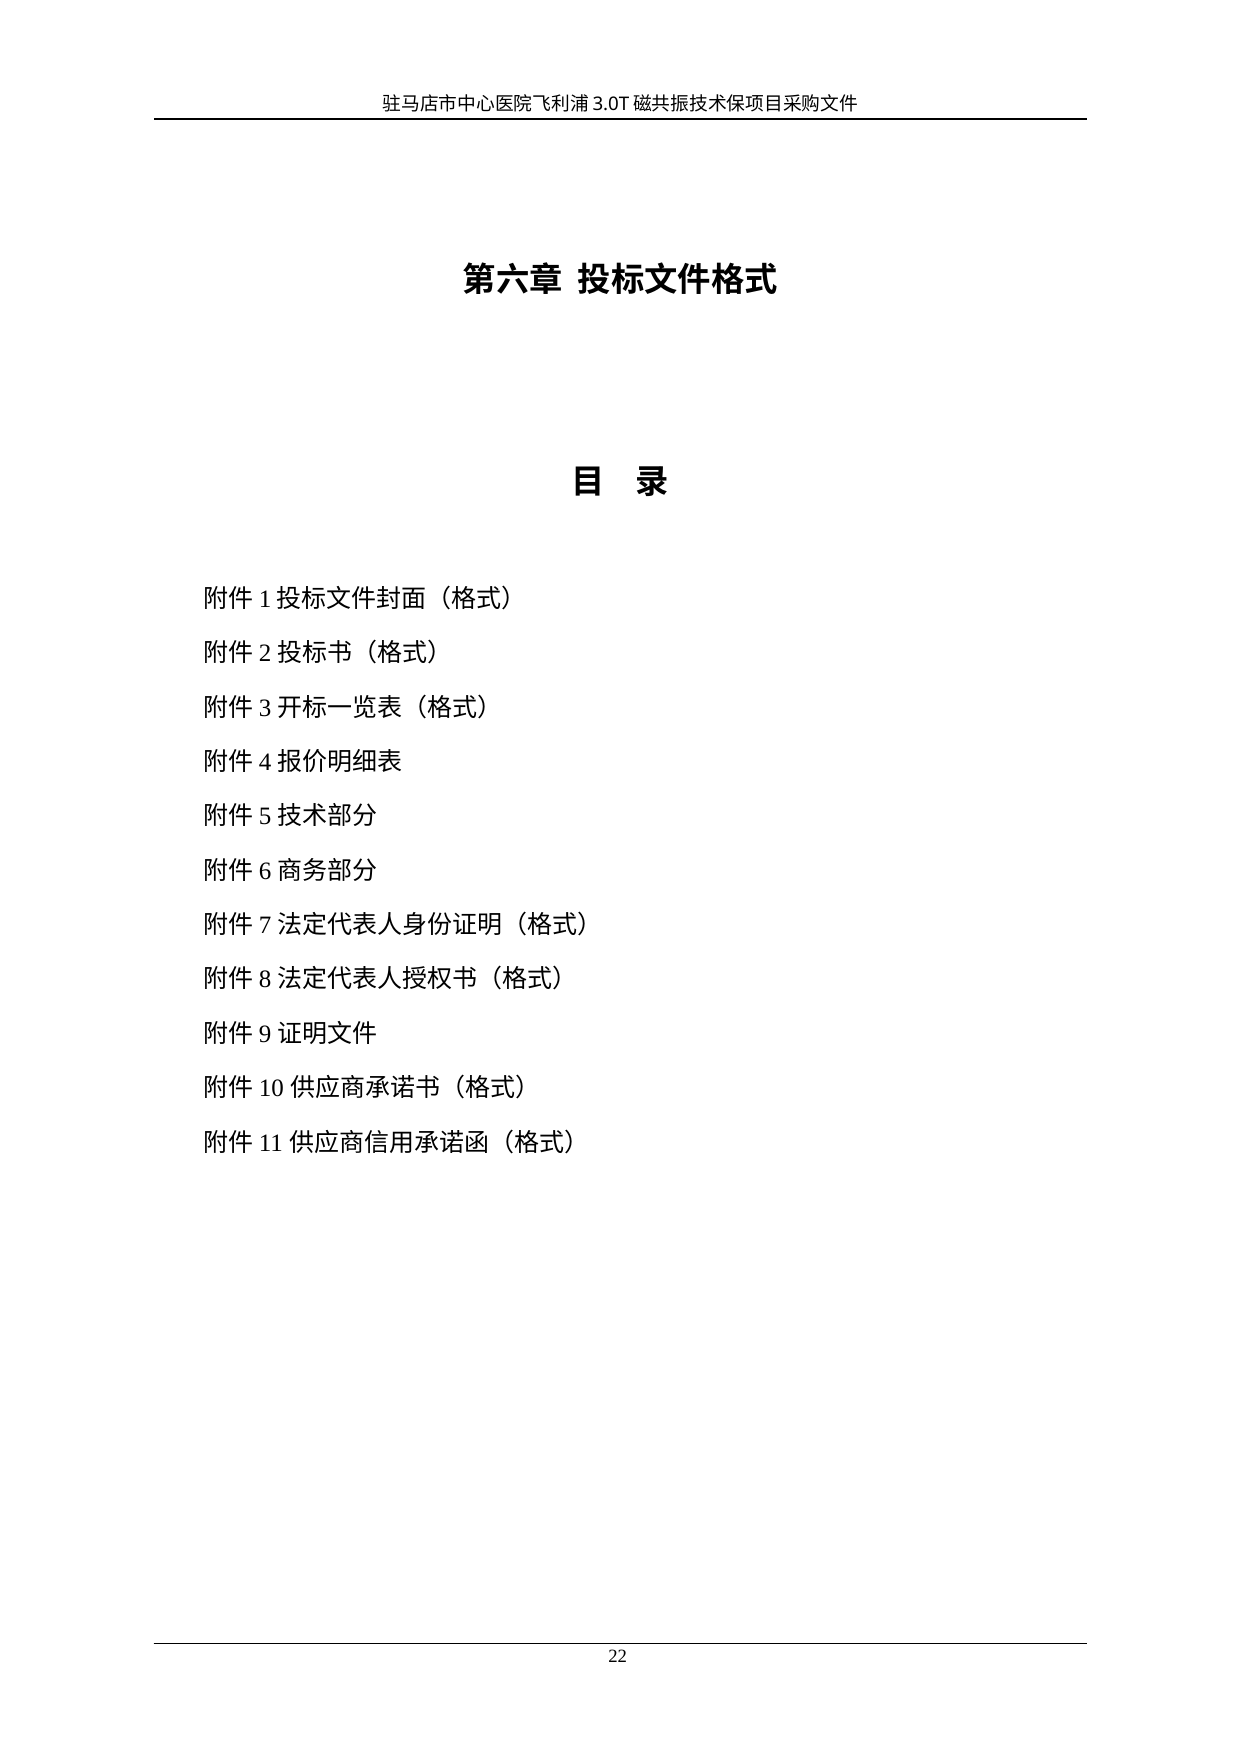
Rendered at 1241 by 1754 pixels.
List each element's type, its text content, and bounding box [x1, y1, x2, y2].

text 附件2 投标书（格式） [153, 633, 1087, 669]
text 附件10 供应商承诺书（格式） [153, 1068, 1087, 1104]
text 附件3 开标一览表（格式） [153, 687, 1087, 723]
text 附件1投标文件封面（格式） [153, 578, 1087, 614]
text 附件4 报价明细表 [153, 741, 1087, 778]
text 目 录 [153, 445, 1087, 512]
text 附件9 证明文件 [153, 1013, 1087, 1049]
subtitle 第六章 投标文件格式 [153, 244, 1087, 310]
text 附件8 法定代表人授权书（格式） [153, 959, 1087, 995]
text 附件7 法定代表人身份证明（格式） [153, 904, 1087, 941]
text 附件11 供应商信用承诺函（格式） [153, 1122, 1087, 1158]
text 附件6 商务部分 [153, 850, 1087, 886]
text 附件5 技术部分 [153, 796, 1087, 832]
